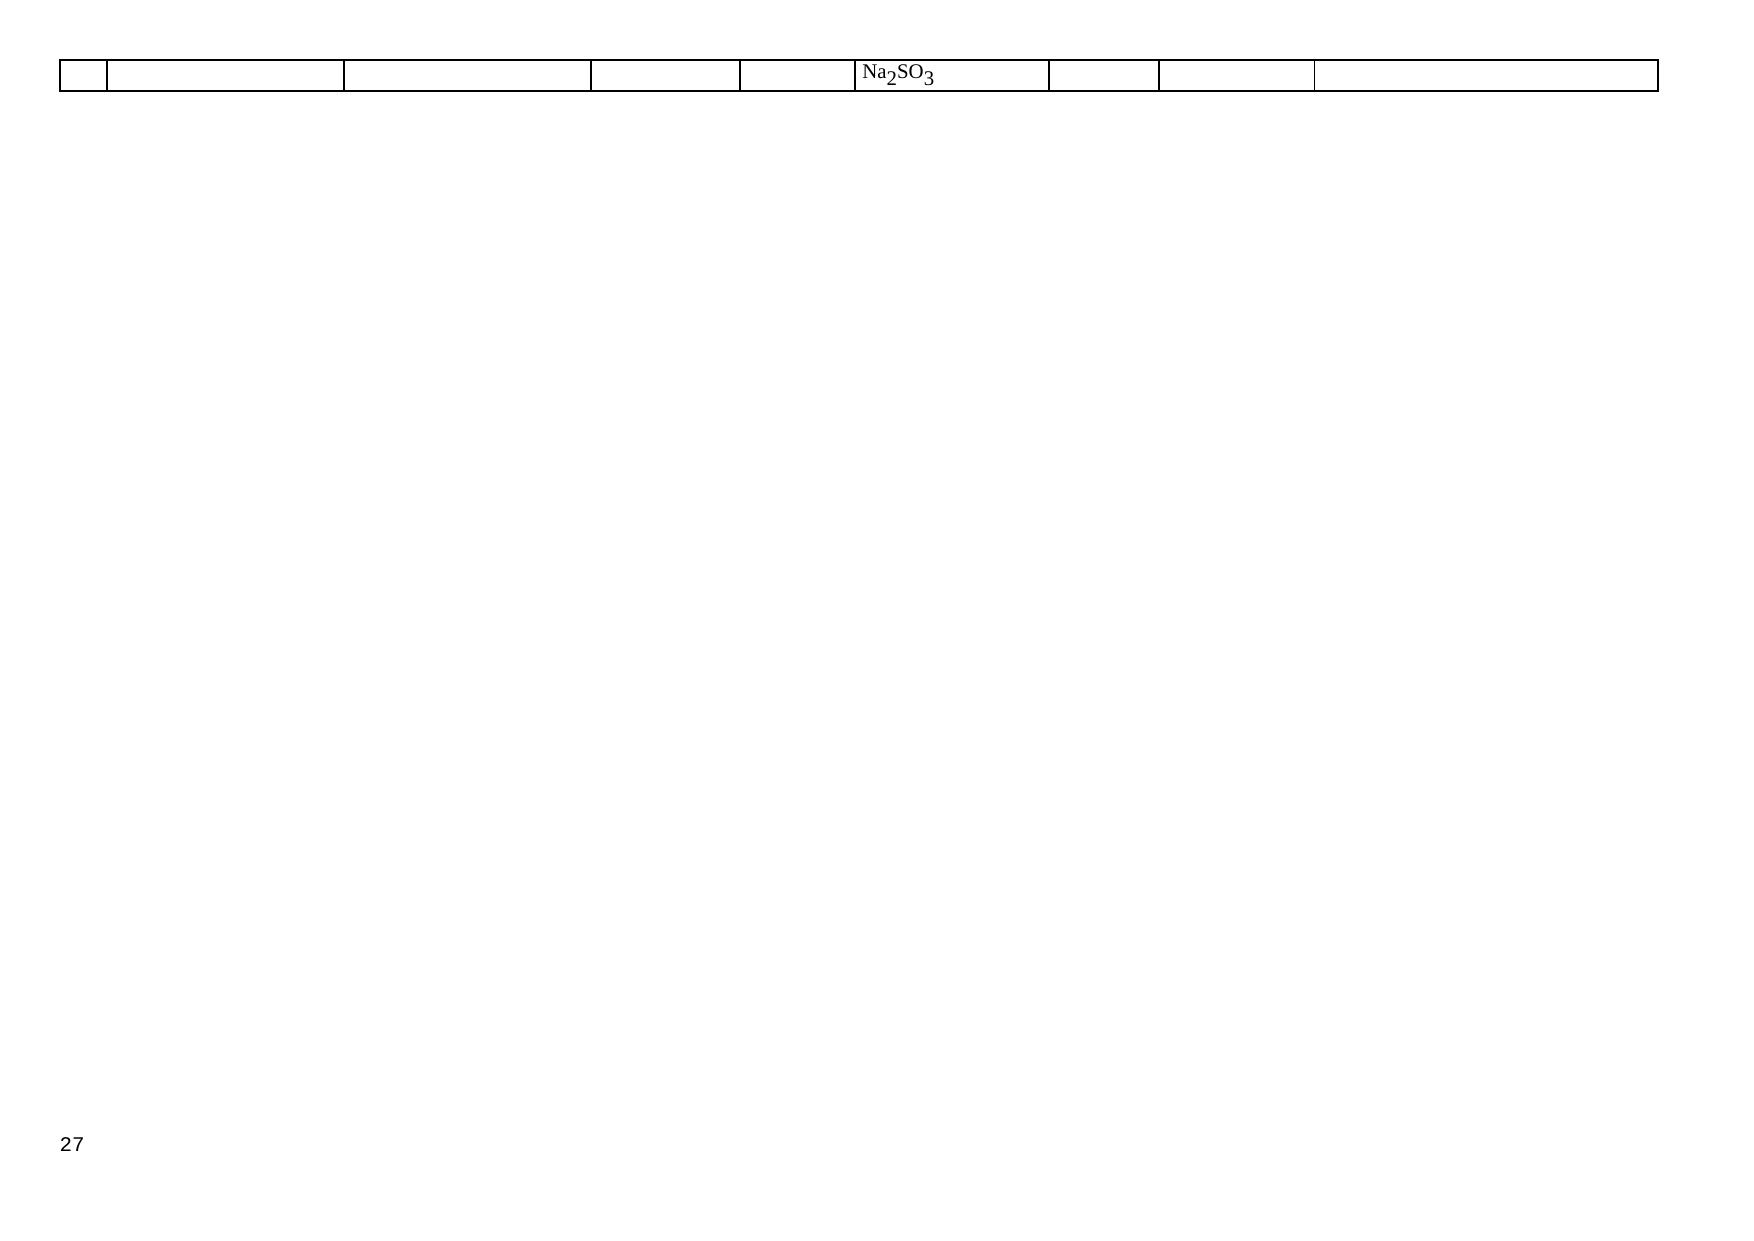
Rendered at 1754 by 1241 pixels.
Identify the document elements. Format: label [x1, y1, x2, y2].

table_cell [1160, 61, 1314, 90]
table_cell [1050, 61, 1158, 90]
table_cell [61, 61, 106, 90]
table_cell [1315, 61, 1657, 90]
table_cell [345, 61, 590, 90]
table_cell [108, 61, 343, 90]
table_cell [741, 61, 854, 90]
table_cell [592, 61, 739, 90]
table_cell [856, 61, 1048, 90]
